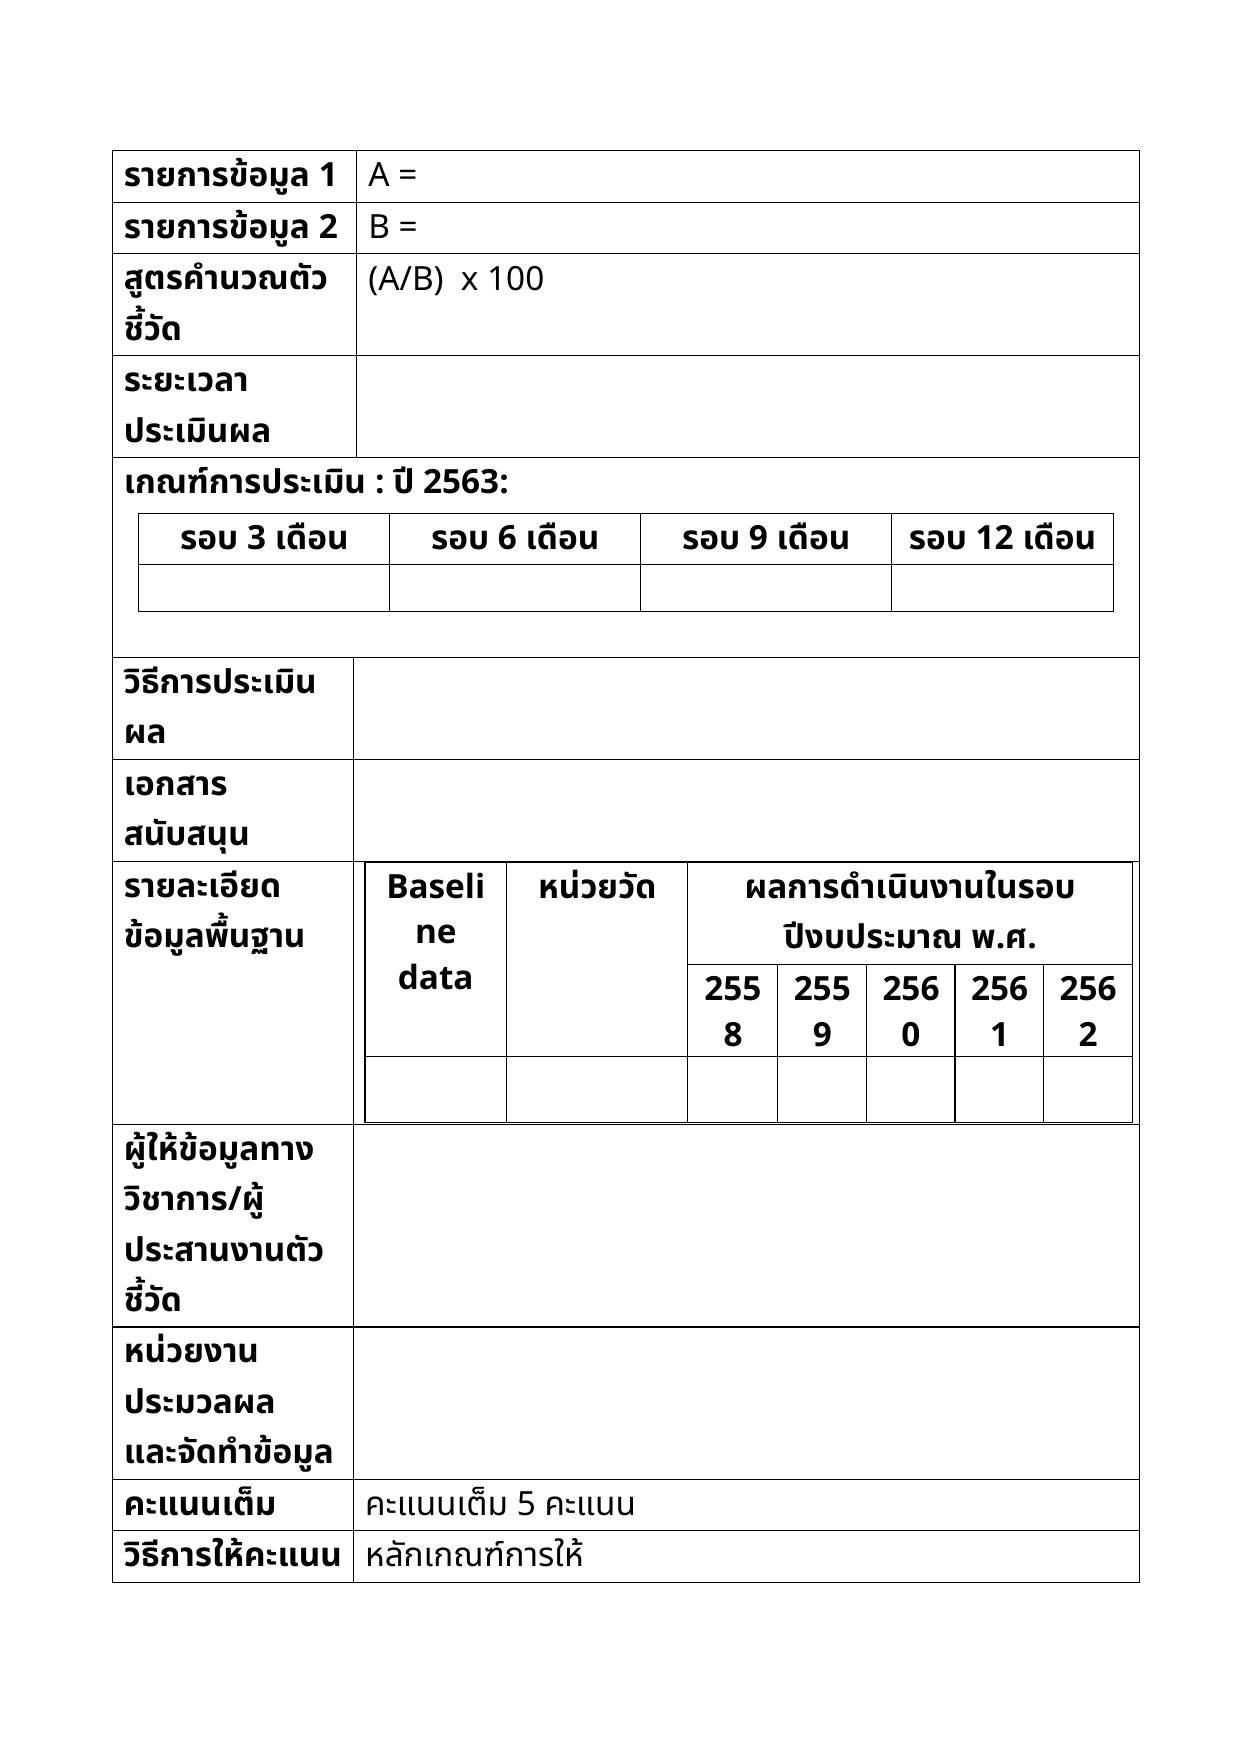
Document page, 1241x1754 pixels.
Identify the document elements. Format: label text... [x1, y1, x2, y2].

table_cell [354, 1125, 1139, 1326]
table_cell [1044, 965, 1132, 1056]
table_cell [354, 760, 1139, 861]
table_cell [688, 863, 1132, 964]
table_cell [688, 1057, 777, 1122]
table_cell ผู้ให้ข้อมูลทางวิชาการ/ผู้ประสานงานตัวชี้วัด [113, 1125, 353, 1326]
table_cell รายการข้อมูล 2 [113, 203, 356, 253]
table_cell [507, 1057, 687, 1122]
table_cell [366, 1057, 506, 1122]
table_cell รายละเอียด ข้อมูลพื้นฐาน [113, 862, 353, 1123]
table_cell คะแนนเต็ม [113, 1480, 353, 1530]
table_cell [366, 863, 506, 1056]
table_cell วิธีการประเมินผล [113, 658, 353, 759]
table_cell เกณฑ์การประเมิน : ปี 2563: [113, 458, 1139, 657]
table_cell เอกสารสนับสนุน [113, 760, 353, 861]
table_cell [867, 965, 954, 1056]
table_cell [956, 965, 1043, 1056]
table_cell ระยะเวลาประเมินผล [113, 356, 356, 457]
table_cell [778, 965, 866, 1056]
table_cell (A/B) x 100 [357, 254, 1139, 355]
table_cell [867, 1057, 954, 1122]
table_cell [354, 1531, 1139, 1582]
table_cell หน่วยงานประมวลผล และจัดทำข้อมูล [113, 1328, 353, 1479]
table_cell B = [357, 203, 1139, 253]
table_cell [1133, 862, 1139, 1123]
table_cell [357, 356, 1139, 457]
table_cell [778, 1057, 866, 1122]
table_cell สูตรคำนวณตัวชี้วัด [113, 254, 356, 355]
table_cell [354, 862, 364, 1123]
table_cell [956, 1057, 1043, 1122]
table_cell วิธีการให้คะแนน [113, 1531, 353, 1582]
table_cell [1044, 1057, 1132, 1122]
table_cell A = [357, 151, 1139, 202]
table_cell [354, 658, 1139, 759]
table_cell [507, 863, 687, 1056]
table_cell [688, 965, 777, 1056]
table_cell คะแนนเต็ม 5 คะแนน [354, 1480, 1139, 1530]
table_cell รายการข้อมูล 1 [113, 151, 356, 202]
table_cell [354, 1328, 1139, 1479]
